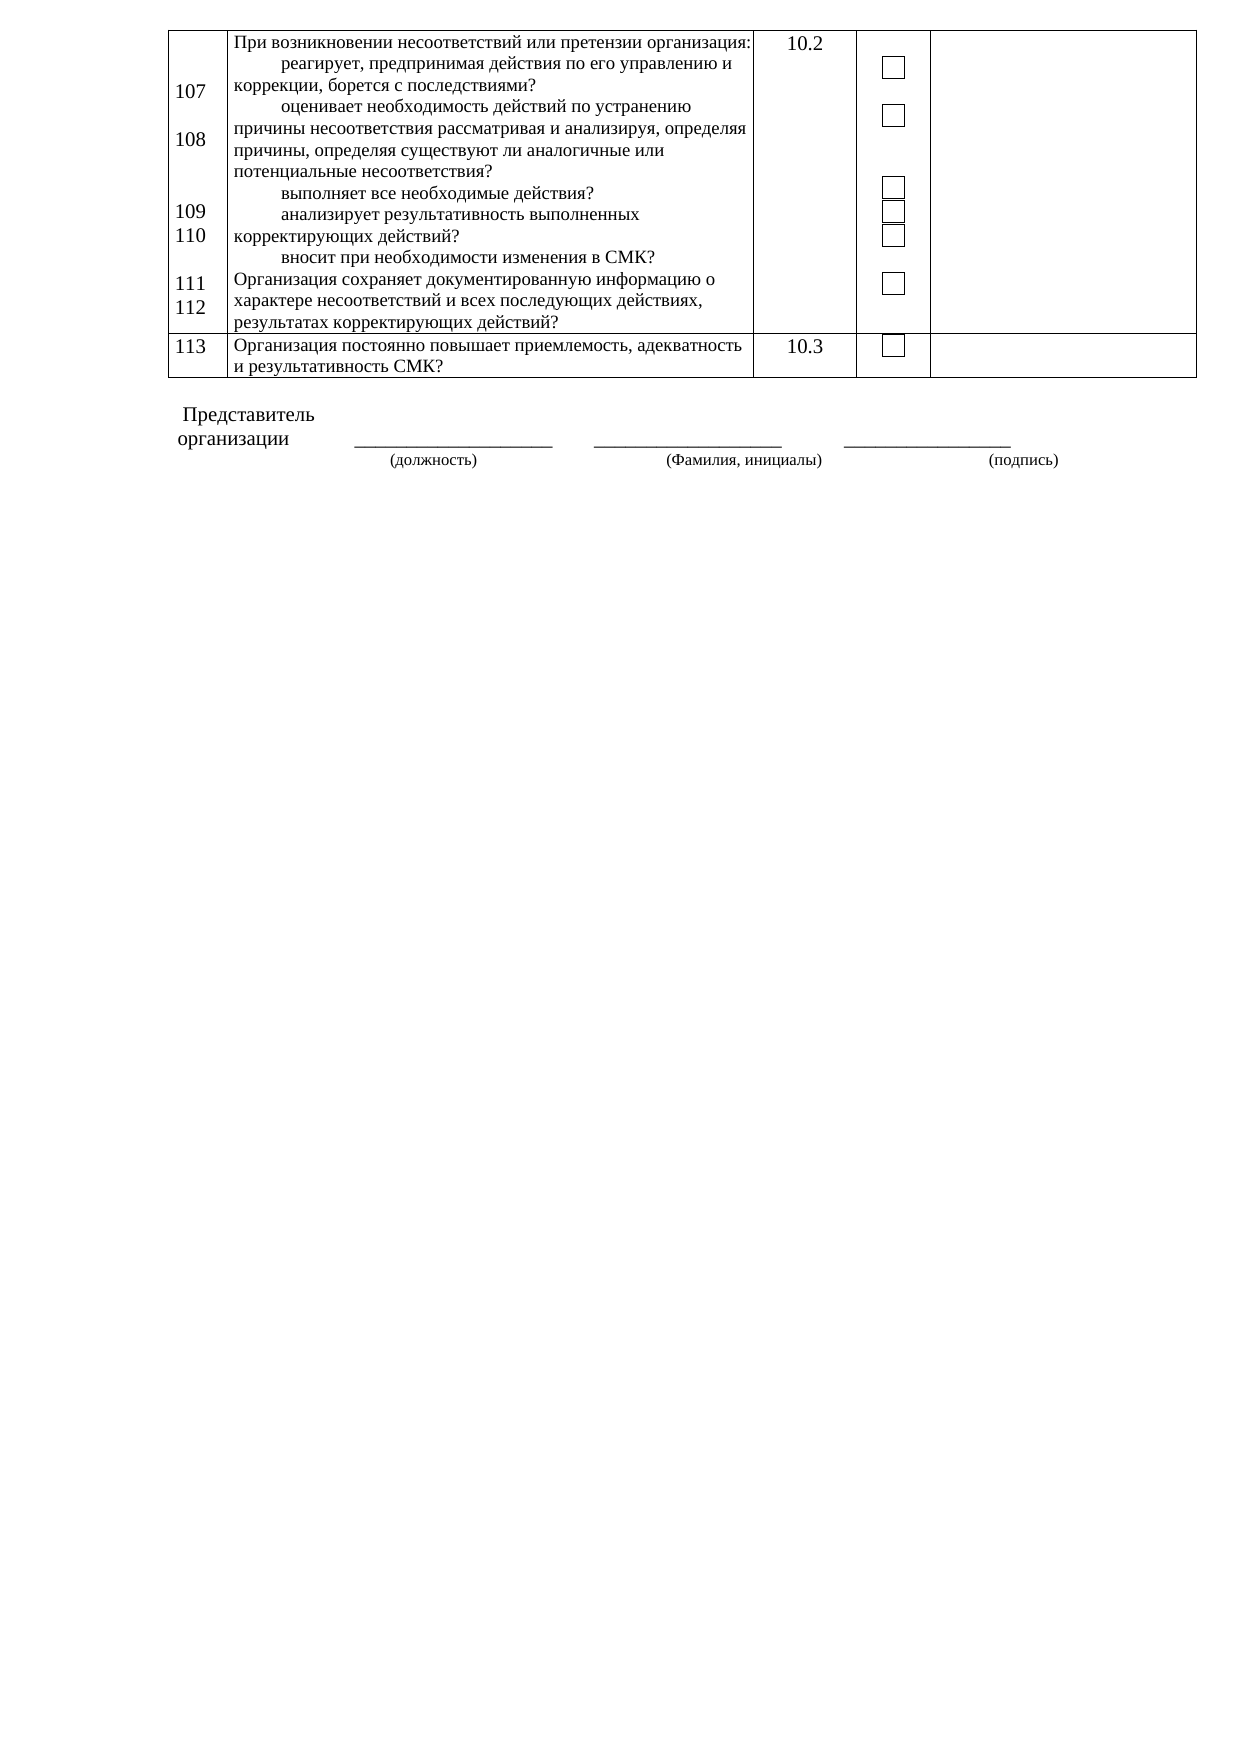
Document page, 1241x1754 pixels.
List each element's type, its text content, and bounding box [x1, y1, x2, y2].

table_cell [931, 31, 1196, 332]
table_cell Организация постоянно повышает приемлемость, адекватность и результативность СМК? [228, 334, 753, 377]
table_cell [857, 334, 930, 377]
table_cell [931, 334, 1196, 377]
table_cell При возникновении несоответствий или претензии организация: реагирует, предпринимая действия по его управлению и коррекции, борется с последствиями? оценивает необходимость действий по устранению причины несоответствия рассматривая и анализируя, определяя причины, определяя существуют ли аналогичные или потенциальные несоответствия? выполняет все необходимые действия? анализирует результативность выполненных корректирующих действий? вносит при необходимости изменения в СМК? Организация сохраняет документированную информацию о характере несоответствий и всех последующих действиях, результатах корректирующих действий? [228, 31, 753, 332]
table_cell 107 108 109 110 111 112 [169, 31, 227, 332]
table_cell 10.2 [754, 31, 856, 332]
text (должность) (Фамилия, инициалы) (подпись) [177, 450, 1152, 469]
table_cell [857, 31, 930, 332]
text Представитель организации ___________________ __________________ ________________ [177, 402, 1152, 450]
table_cell 10.3 [754, 334, 856, 377]
table_cell 113 [169, 334, 227, 377]
